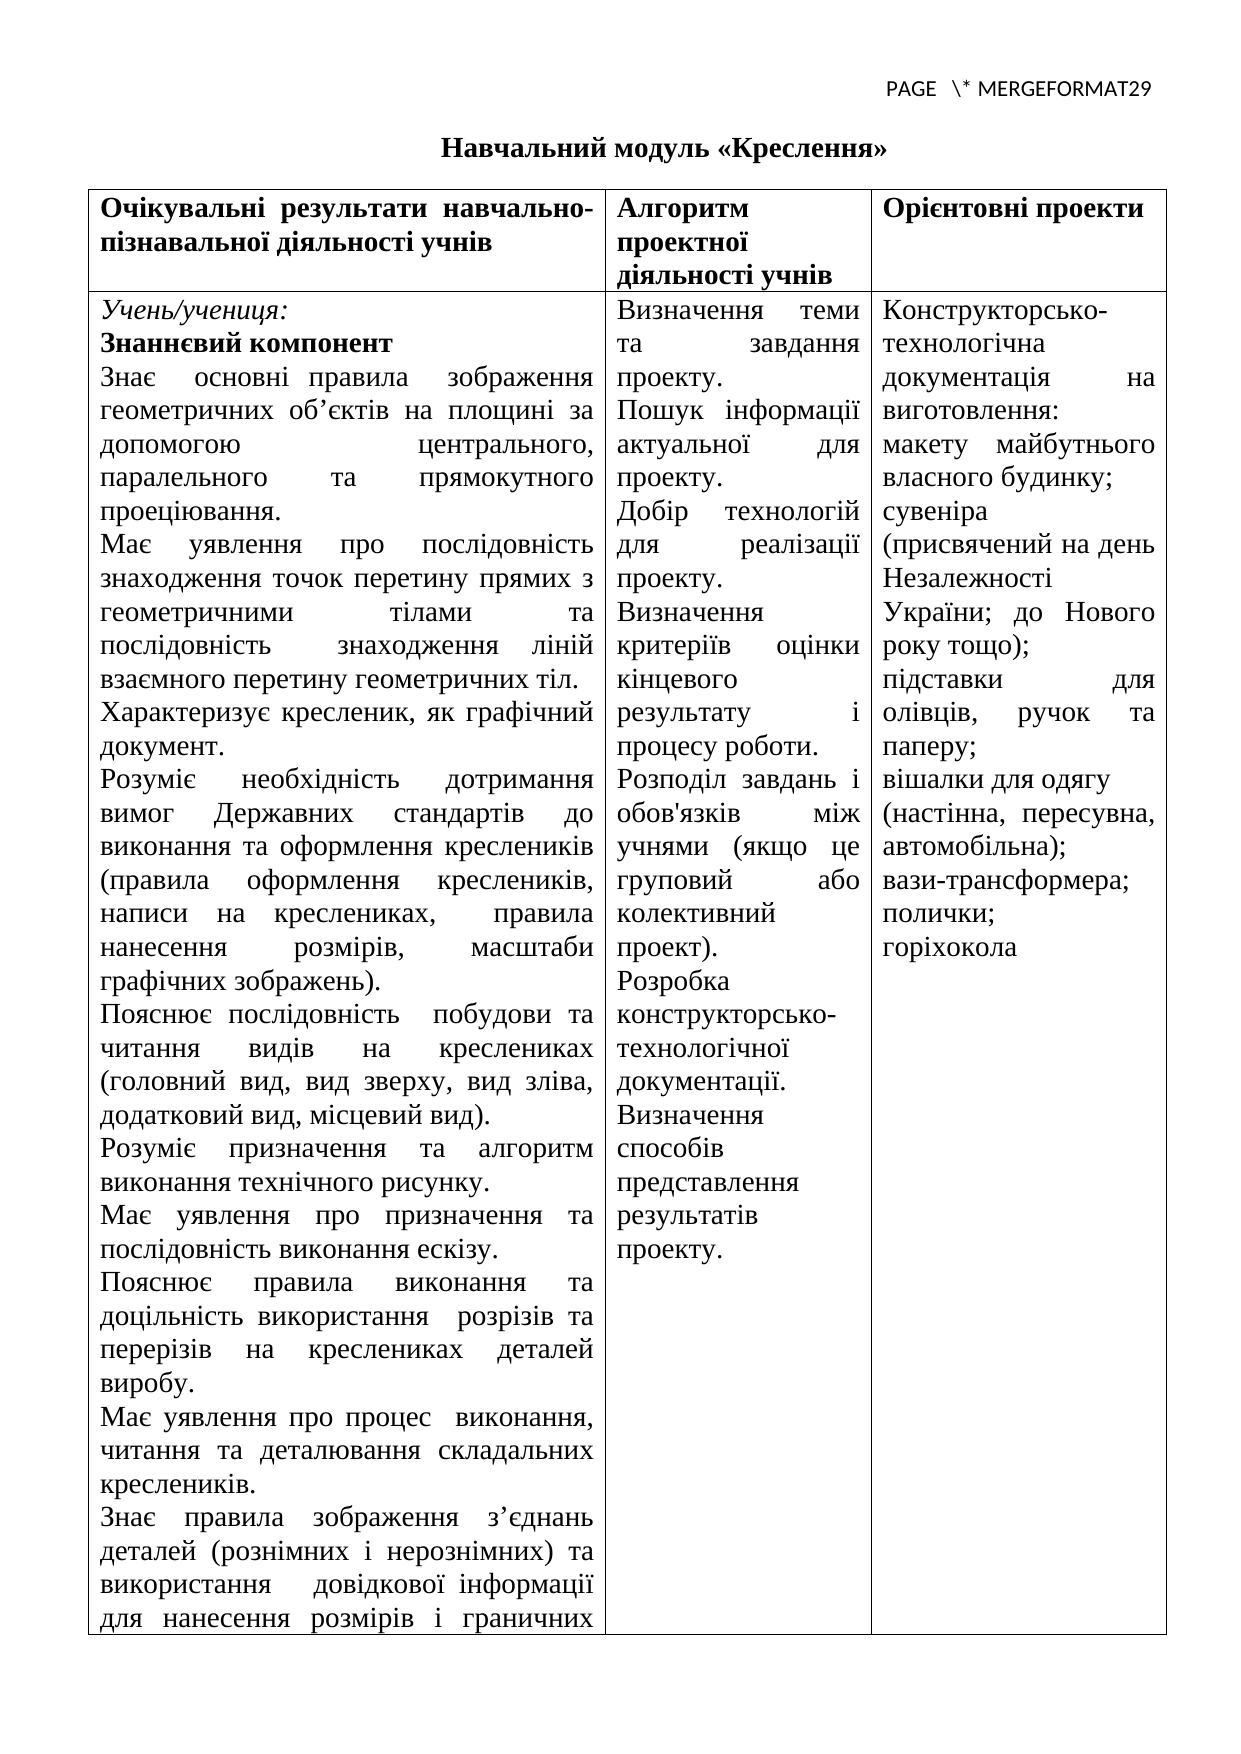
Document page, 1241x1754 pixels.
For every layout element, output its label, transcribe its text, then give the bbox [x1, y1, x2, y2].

text Навчальний модуль «Креслення» [177, 130, 1152, 163]
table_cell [606, 292, 871, 1633]
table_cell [872, 292, 1166, 1633]
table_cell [89, 292, 605, 1633]
table_header Орієнтовні проекти [872, 190, 1166, 291]
table_header Очікувальні результати навчально-пізнавальної діяльності учнів [89, 190, 605, 291]
table_header Алгоритм проектної діяльності учнів [606, 190, 871, 291]
